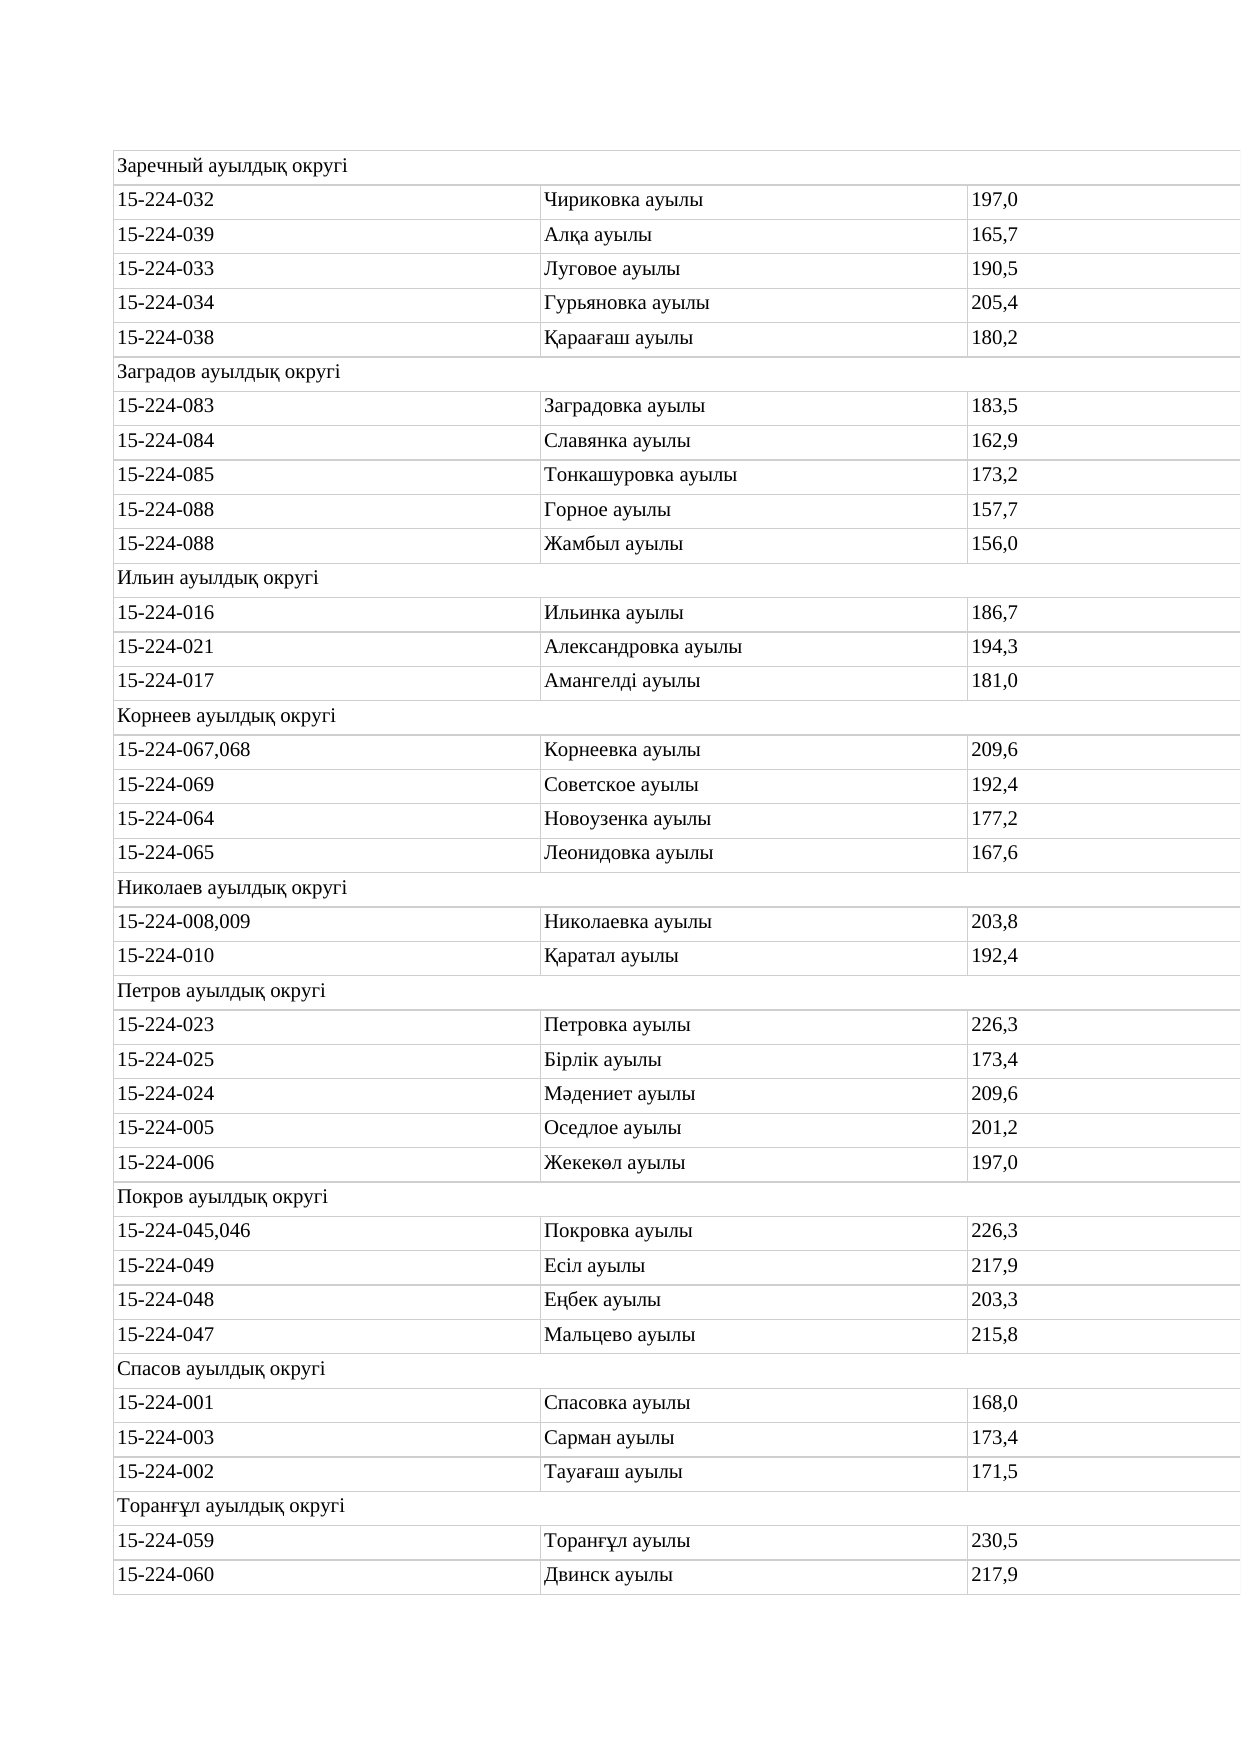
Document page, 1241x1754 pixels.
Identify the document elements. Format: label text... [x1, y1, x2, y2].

table_cell 15-224-059 [114, 1526, 540, 1559]
table_cell 15-224-049 [114, 1251, 540, 1284]
table_cell 209,6 [968, 736, 1240, 769]
table_cell 15-224-038 [114, 323, 540, 356]
table_cell Новоузенка ауылы [541, 804, 967, 837]
table_cell Алқа ауылы [541, 220, 967, 253]
table_cell 15-224-005 [114, 1114, 540, 1147]
table_cell Тонкашуровка ауылы [541, 461, 967, 494]
table_cell 173,2 [968, 461, 1240, 494]
table_cell Еңбек ауылы [541, 1286, 967, 1319]
table_cell 181,0 [968, 667, 1240, 700]
table_cell 15-224-017 [114, 667, 540, 700]
table_cell Спасов ауылдық округі [114, 1354, 1240, 1387]
table_cell 15-224-001 [114, 1389, 540, 1422]
table_cell 15-224-048 [114, 1286, 540, 1319]
table_cell 183,5 [968, 392, 1240, 425]
table_cell Торанғұл ауылдық округі [114, 1492, 1240, 1525]
table_cell 171,5 [968, 1458, 1240, 1491]
table_cell Амангелді ауылы [541, 667, 967, 700]
table_cell Ильин ауылдық округі [114, 564, 1240, 597]
table_cell 197,0 [968, 186, 1240, 219]
table_cell Бірлік ауылы [541, 1045, 967, 1078]
table_cell 217,9 [968, 1561, 1240, 1594]
table_cell Сарман ауылы [541, 1423, 967, 1456]
table_cell 215,8 [968, 1320, 1240, 1353]
table_cell 15-224-088 [114, 529, 540, 562]
table_cell 167,6 [968, 839, 1240, 872]
table_cell 15-224-024 [114, 1079, 540, 1112]
table_cell Жекекөл ауылы [541, 1148, 967, 1181]
table_cell Жамбыл ауылы [541, 529, 967, 562]
table_cell 192,4 [968, 770, 1240, 803]
table_cell 173,4 [968, 1423, 1240, 1456]
table_cell 156,0 [968, 529, 1240, 562]
table_cell 177,2 [968, 804, 1240, 837]
table_cell 15-224-060 [114, 1561, 540, 1594]
table_cell 165,7 [968, 220, 1240, 253]
table_cell Оседлое ауылы [541, 1114, 967, 1147]
table_cell 173,4 [968, 1045, 1240, 1078]
table_cell 15-224-047 [114, 1320, 540, 1353]
table_cell 15-224-006 [114, 1148, 540, 1181]
table_cell 203,8 [968, 908, 1240, 941]
table_cell Славянка ауылы [541, 426, 967, 459]
table_cell Петровка ауылы [541, 1011, 967, 1044]
table_cell Корнеев ауылдық округі [114, 701, 1240, 734]
table_cell Торанғұл ауылы [541, 1526, 967, 1559]
table_cell Қараағаш ауылы [541, 323, 967, 356]
table_cell 192,4 [968, 942, 1240, 975]
table_cell 203,3 [968, 1286, 1240, 1319]
table_cell 197,0 [968, 1148, 1240, 1181]
table_cell 15-224-023 [114, 1011, 540, 1044]
table_cell 15-224-016 [114, 598, 540, 631]
table_cell 15-224-034 [114, 289, 540, 322]
table_cell 15-224-083 [114, 392, 540, 425]
table_cell 15-224-065 [114, 839, 540, 872]
table_cell 15-224-021 [114, 633, 540, 666]
table_cell Покровка ауылы [541, 1217, 967, 1250]
table_cell Горное ауылы [541, 495, 967, 528]
table_cell 15-224-039 [114, 220, 540, 253]
table_cell 194,3 [968, 633, 1240, 666]
table_cell Спасовка ауылы [541, 1389, 967, 1422]
table_cell 15-224-069 [114, 770, 540, 803]
table_cell Двинск ауылы [541, 1561, 967, 1594]
table_cell 15-224-045,046 [114, 1217, 540, 1250]
table_cell Советское ауылы [541, 770, 967, 803]
table_cell 15-224-025 [114, 1045, 540, 1078]
table_cell Николаев ауылдық округі [114, 873, 1240, 906]
table_cell 226,3 [968, 1217, 1240, 1250]
table_cell Леонидовка ауылы [541, 839, 967, 872]
table_cell 190,5 [968, 254, 1240, 287]
table_cell Чириковка ауылы [541, 186, 967, 219]
table_cell 15-224-084 [114, 426, 540, 459]
table_cell 15-224-064 [114, 804, 540, 837]
table_cell Мальцево ауылы [541, 1320, 967, 1353]
table_cell Есіл ауылы [541, 1251, 967, 1284]
table_cell Гурьяновка ауылы [541, 289, 967, 322]
table_cell 180,2 [968, 323, 1240, 356]
table_cell Луговое ауылы [541, 254, 967, 287]
table_cell Қаратал ауылы [541, 942, 967, 975]
table_cell Николаевка ауылы [541, 908, 967, 941]
table_cell 157,7 [968, 495, 1240, 528]
table_cell Заградов ауылдық округі [114, 358, 1240, 391]
table_cell 205,4 [968, 289, 1240, 322]
table_cell 15-224-088 [114, 495, 540, 528]
table_cell Заградовка ауылы [541, 392, 967, 425]
table_cell 15-224-085 [114, 461, 540, 494]
table_cell 15-224-010 [114, 942, 540, 975]
table_cell 15-224-008,009 [114, 908, 540, 941]
table_cell 186,7 [968, 598, 1240, 631]
table_cell Заречный ауылдық округі [114, 151, 1240, 184]
table_cell 15-224-067,068 [114, 736, 540, 769]
table_cell 162,9 [968, 426, 1240, 459]
table_cell 15-224-003 [114, 1423, 540, 1456]
table_cell 15-224-033 [114, 254, 540, 287]
table_cell Петров ауылдық округі [114, 976, 1240, 1009]
table_cell 209,6 [968, 1079, 1240, 1112]
table_cell Александровка ауылы [541, 633, 967, 666]
table_cell 230,5 [968, 1526, 1240, 1559]
table_cell Мәдениет ауылы [541, 1079, 967, 1112]
table_cell 201,2 [968, 1114, 1240, 1147]
table_cell Покров ауылдық округі [114, 1183, 1240, 1216]
table_cell Ильинка ауылы [541, 598, 967, 631]
table_cell Корнеевка ауылы [541, 736, 967, 769]
table_cell Тауағаш ауылы [541, 1458, 967, 1491]
table_cell 168,0 [968, 1389, 1240, 1422]
table_cell 226,3 [968, 1011, 1240, 1044]
table_cell 217,9 [968, 1251, 1240, 1284]
table_cell 15-224-032 [114, 186, 540, 219]
table_cell 15-224-002 [114, 1458, 540, 1491]
